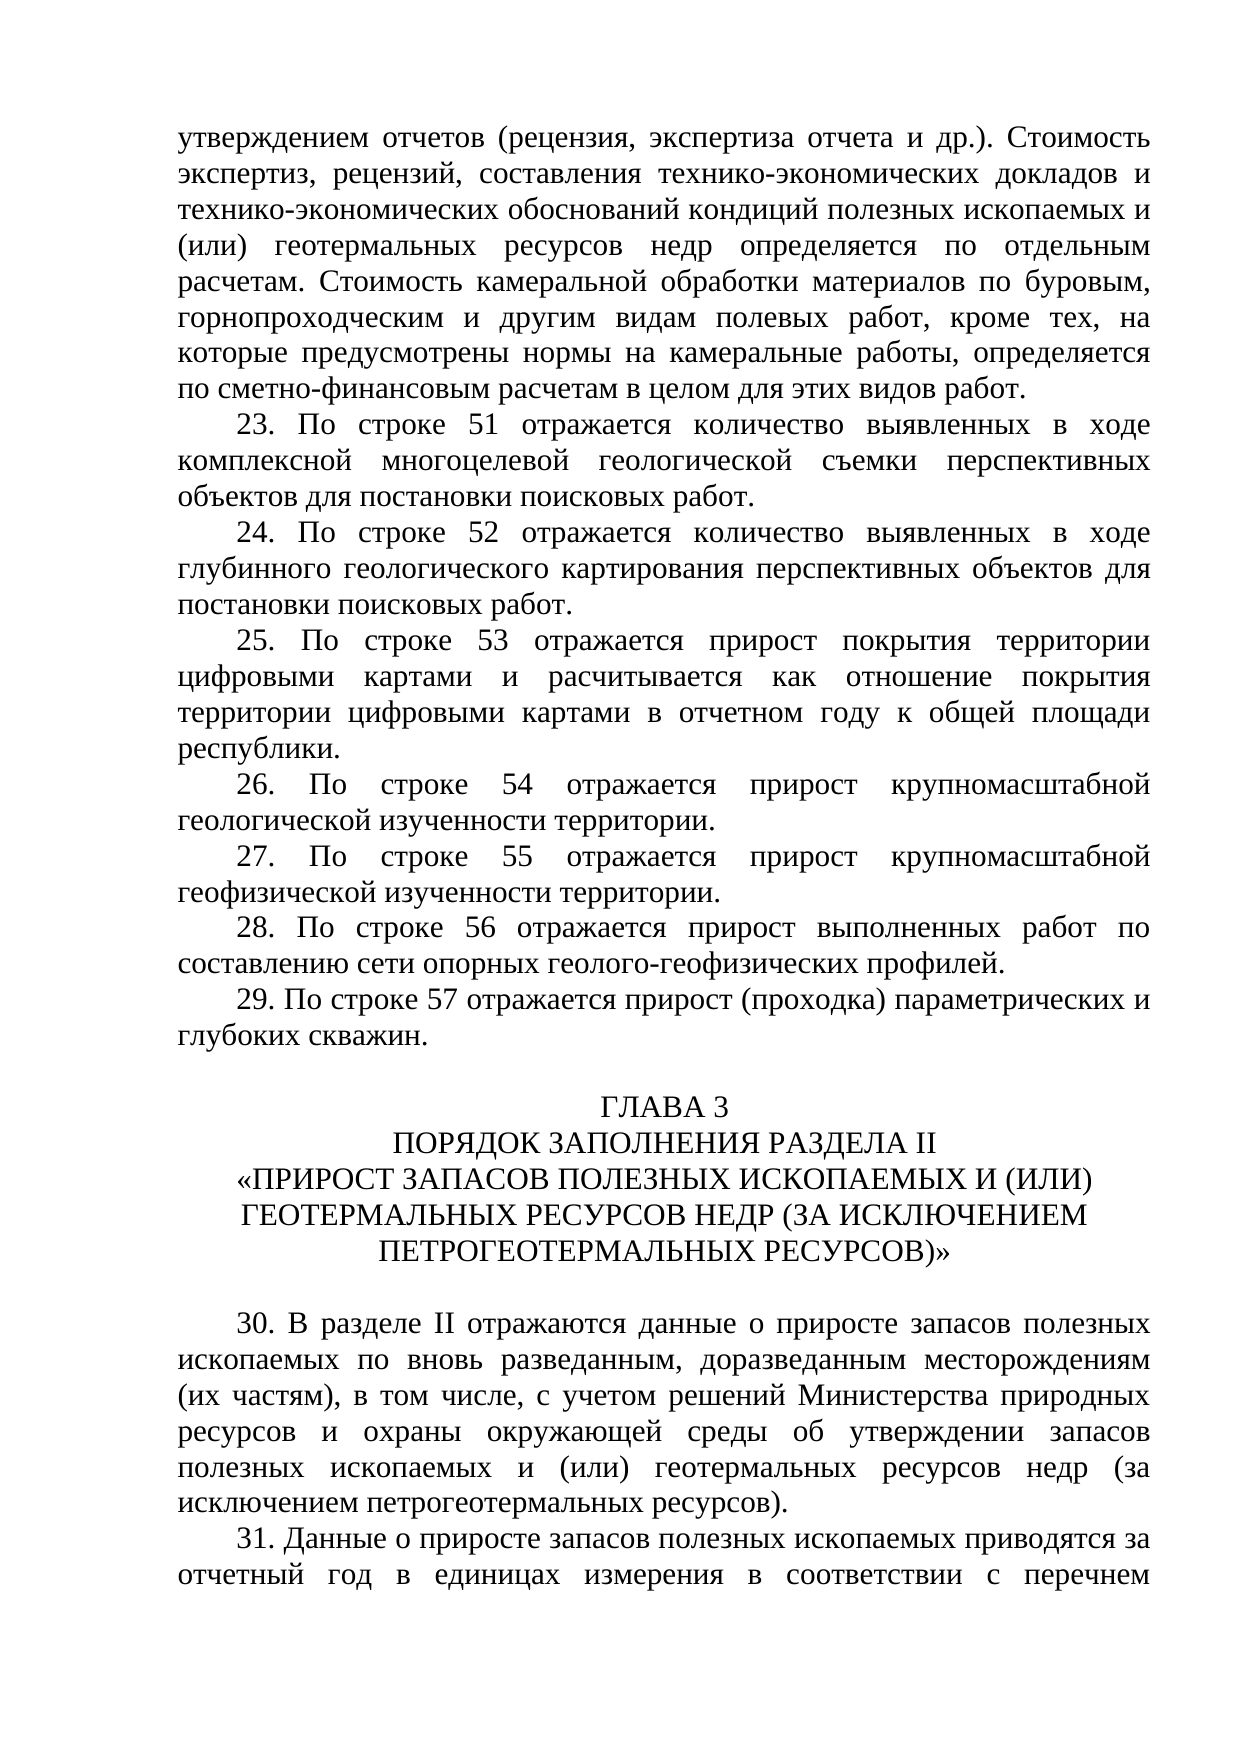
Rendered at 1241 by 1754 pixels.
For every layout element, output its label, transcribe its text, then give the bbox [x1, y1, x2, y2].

text 25. По строке 53 отражается прирост покрытия территории цифровыми картами и расчитывается как отношение покрытия территории цифровыми картами в отчетном году к общей площади республики. [177, 621, 1152, 765]
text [177, 1520, 1152, 1592]
text «ПРИРОСТ ЗАПАСОВ ПОЛЕЗНЫХ ИСКОПАЕМЫХ И (ИЛИ) ГЕОТЕРМАЛЬНЫХ РЕСУРСОВ НЕДР (ЗА ИСКЛЮЧЕНИЕМ ПЕТРОГЕОТЕРМАЛЬНЫХ РЕСУРСОВ)» [177, 1160, 1152, 1268]
text 30. В разделе II отражаются данные о приросте запасов полезных ископаемых по вновь разведанным, доразведанным месторождениям (их частям), в том числе, с учетом решений Министерства природных ресурсов и охраны окружающей среды об утверждении запасов полезных ископаемых и (или) геотермальных ресурсов недр (за исключением петрогеотермальных ресурсов). [177, 1304, 1152, 1520]
text 24. По строке 52 отражается количество выявленных в ходе глубинного геологического картирования перспективных объектов для постановки поисковых работ. [177, 513, 1152, 621]
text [177, 118, 1152, 406]
text 23. По строке 51 отражается количество выявленных в ходе комплексной многоцелевой геологической съемки перспективных объектов для постановки поисковых работ. [177, 406, 1152, 513]
text 27. По строке 55 отражается прирост крупномасштабной геофизической изученности территории. [177, 837, 1152, 909]
text 29. По строке 57 отражается прирост (проходка) параметрических и глубоких скважин. [177, 981, 1152, 1052]
text 26. По строке 54 отражается прирост крупномасштабной геологической изученности территории. [177, 765, 1152, 837]
text ПОРЯДОК ЗАПОЛНЕНИЯ РАЗДЕЛА II [177, 1124, 1152, 1160]
text 28. По строке 56 отражается прирост выполненных работ по составлению сети опорных геолого-геофизических профилей. [177, 909, 1152, 981]
text ГЛАВА 3 [177, 1088, 1152, 1124]
